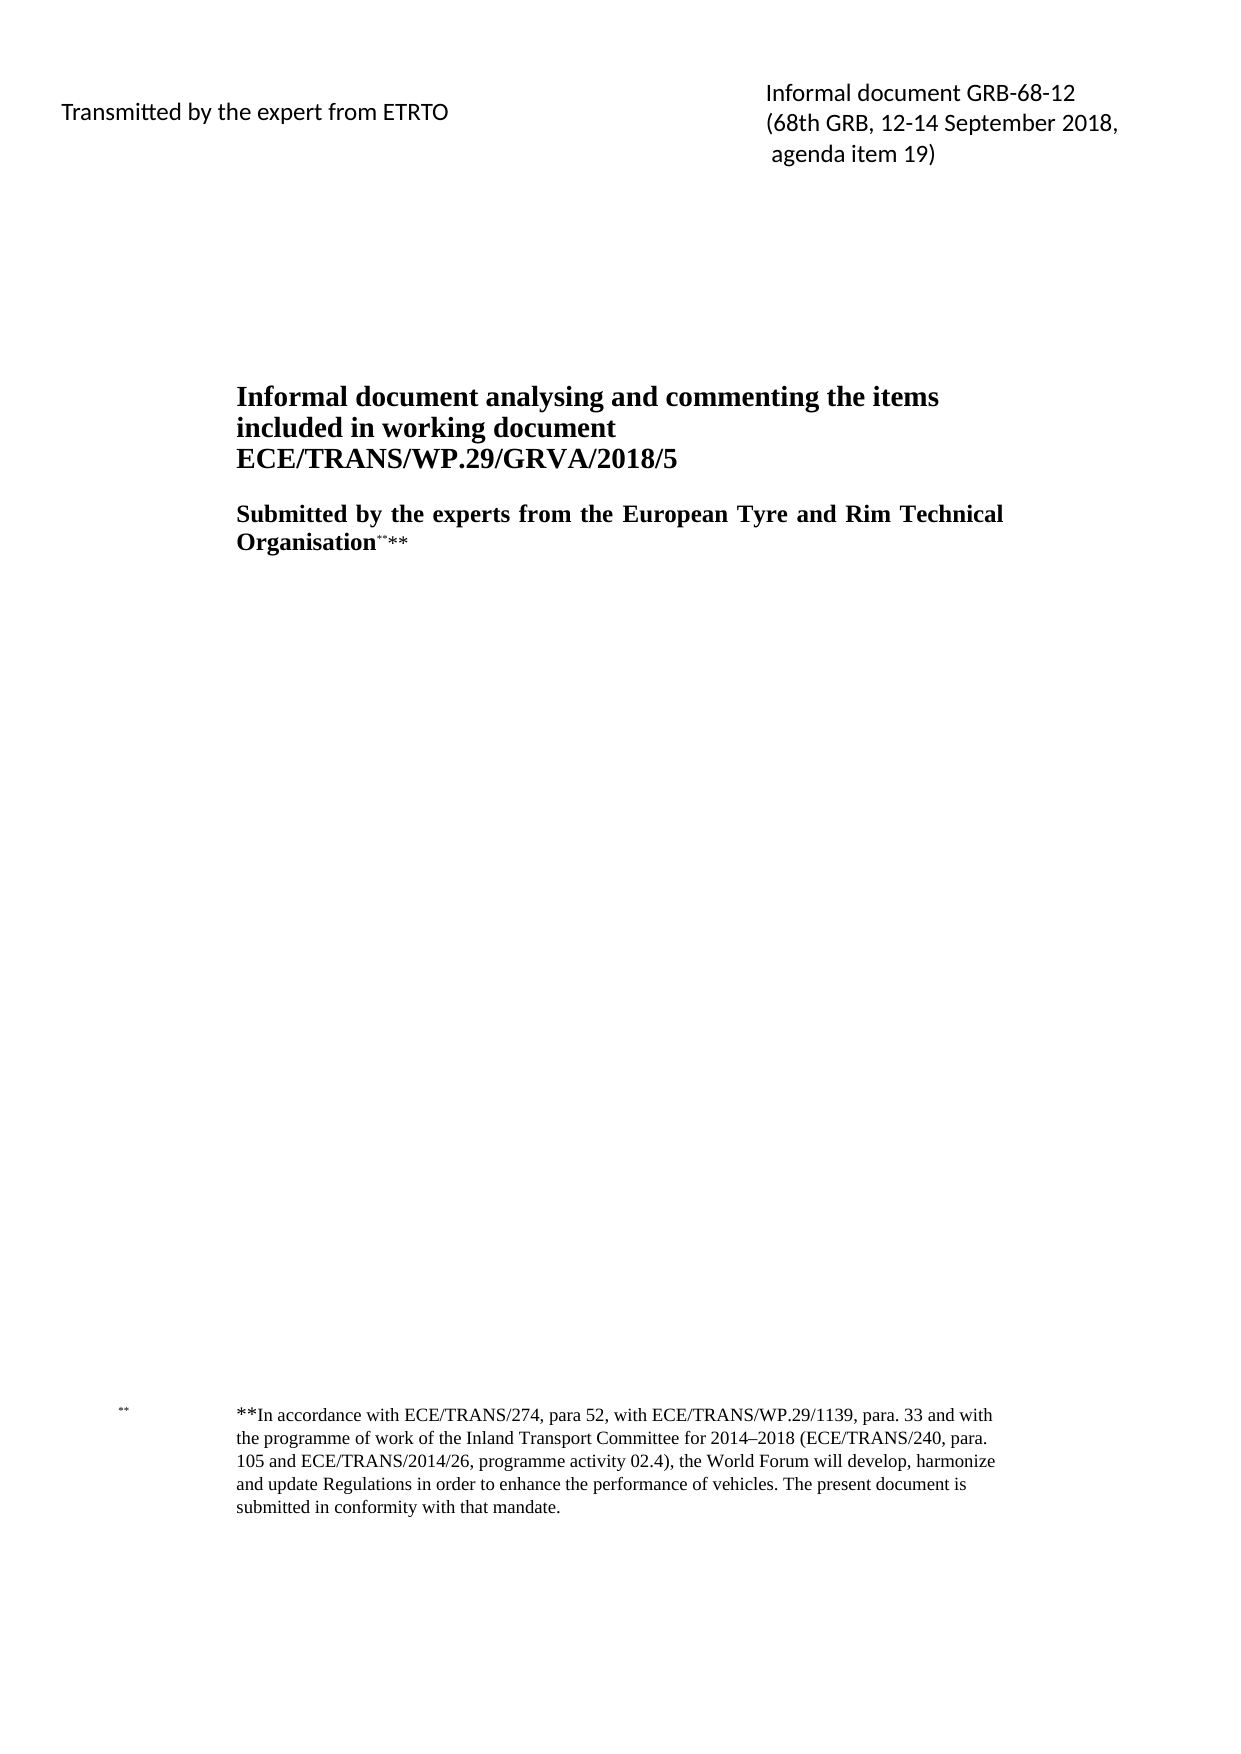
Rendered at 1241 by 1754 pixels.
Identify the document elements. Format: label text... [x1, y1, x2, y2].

text Informal document analysing and commenting the items included in working document ECE/TRANS/WP.29/GRVA/2018/5 [236, 381, 1004, 475]
text Submitted by the experts from the European Tyre and Rim Technical Organisation** [236, 500, 1004, 556]
